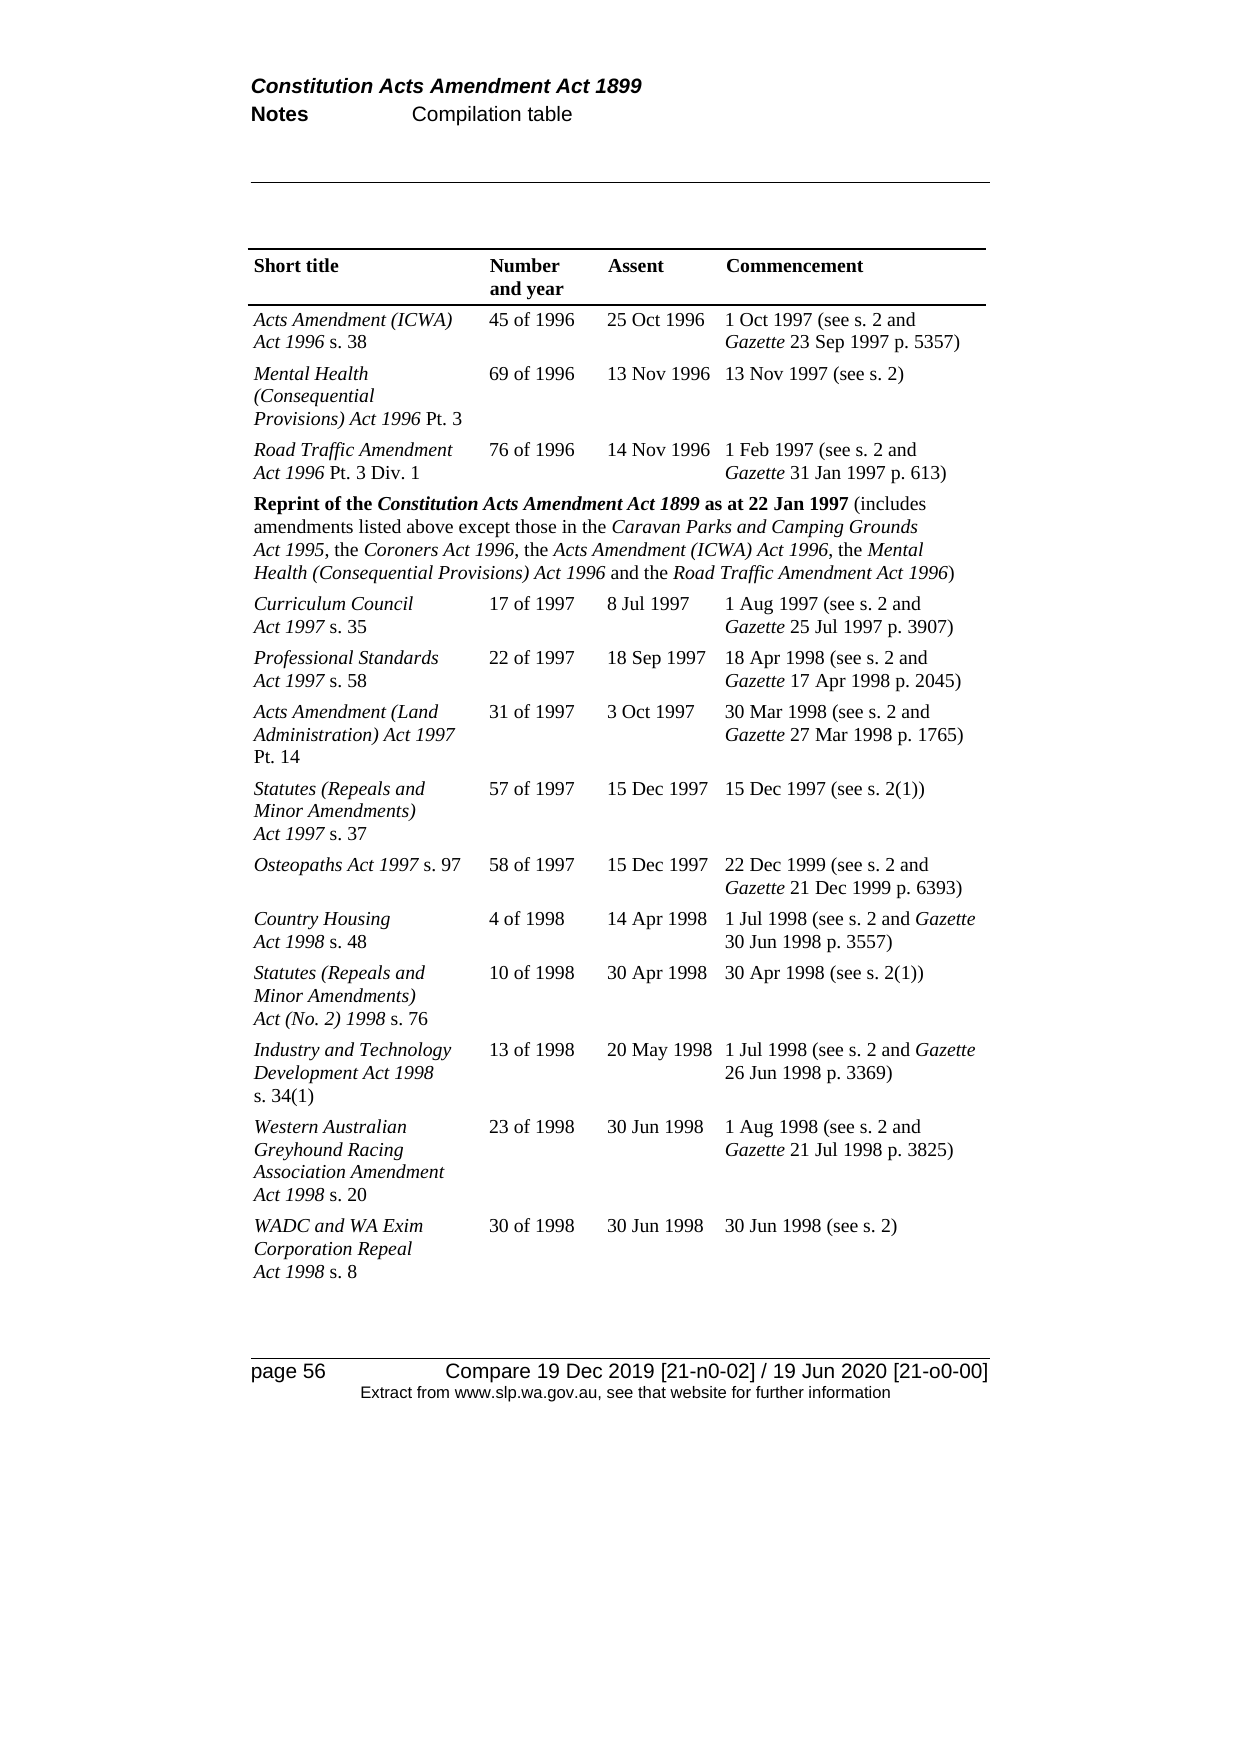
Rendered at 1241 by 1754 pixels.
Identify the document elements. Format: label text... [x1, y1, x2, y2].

table_cell 1 Jul 1998 (see s. 2 and Gazette 26 Jun 1998 p. 3369) [719, 1034, 984, 1111]
table_cell Country Housing Act 1998 s. 48 [248, 903, 483, 957]
table_cell 30 Apr 1998 [601, 957, 719, 1034]
table_cell Western Australian Greyhound Racing Association Amendment Act 1998 s. 20 [248, 1111, 483, 1210]
table_cell 1 Aug 1997 (see s. 2 and Gazette 25 Jul 1997 p. 3907) [719, 588, 984, 642]
table_cell 8 Jul 1997 [601, 588, 719, 642]
table_cell 76 of 1996 [483, 434, 601, 488]
table_cell 17 of 1997 [483, 588, 601, 642]
table_cell 18 Sep 1997 [601, 642, 719, 696]
table_cell 45 of 1996 [483, 306, 601, 357]
table_cell Reprint of the Constitution Acts Amendment Act 1899 as at 22 Jan 1997 (includes amendments listed above except those in the Caravan Parks and Camping Grounds Act 1995, the Coroners Act 1996, the Acts Amendment (ICWA) Act 1996, the Mental Health (Consequential Provisions) Act 1996 and the Road Traffic Amendment Act 1996) [248, 488, 984, 588]
table_cell 30 Mar 1998 (see s. 2 and Gazette 27 Mar 1998 p. 1765) [719, 696, 984, 772]
table_cell Mental Health (Consequential Provisions) Act 1996 Pt. 3 [248, 358, 483, 434]
table_header Short title [248, 250, 484, 303]
table_cell 14 Nov 1996 [601, 434, 719, 488]
table_header Number and year [484, 250, 602, 303]
table_cell 30 Apr 1998 (see s. 2(1)) [719, 957, 984, 1034]
table_cell Acts Amendment (Land Administration) Act 1997 Pt. 14 [248, 696, 483, 772]
table_cell 15 Dec 1997 [601, 849, 719, 903]
table_cell 14 Apr 1998 [601, 903, 719, 957]
table_cell 20 May 1998 [601, 1034, 719, 1111]
table_cell 30 of 1998 [483, 1210, 601, 1287]
table_cell 25 Oct 1996 [601, 306, 719, 357]
table_cell 30 Jun 1998 (see s. 2) [719, 1210, 984, 1287]
table_cell 13 Nov 1996 [601, 358, 719, 434]
table_cell 15 Dec 1997 (see s. 2(1)) [719, 773, 984, 849]
table_cell 10 of 1998 [483, 957, 601, 1034]
table_cell 22 Dec 1999 (see s. 2 and Gazette 21 Dec 1999 p. 6393) [719, 849, 984, 903]
table_cell 1 Oct 1997 (see s. 2 and Gazette 23 Sep 1997 p. 5357) [719, 306, 984, 357]
table_cell Industry and Technology Development Act 1998 s. 34(1) [248, 1034, 483, 1111]
table_cell 1 Aug 1998 (see s. 2 and Gazette 21 Jul 1998 p. 3825) [719, 1111, 984, 1210]
table_cell Curriculum Council Act 1997 s. 35 [248, 588, 483, 642]
table_cell Osteopaths Act 1997 s. 97 [248, 849, 483, 903]
table_cell 30 Jun 1998 [601, 1111, 719, 1210]
table_cell 57 of 1997 [483, 773, 601, 849]
table_cell 1 Jul 1998 (see s. 2 and Gazette 30 Jun 1998 p. 3557) [719, 903, 984, 957]
table_header Commencement [720, 250, 986, 303]
table_cell 30 Jun 1998 [601, 1210, 719, 1287]
table_cell 18 Apr 1998 (see s. 2 and Gazette 17 Apr 1998 p. 2045) [719, 642, 984, 696]
table_cell 13 of 1998 [483, 1034, 601, 1111]
table_cell 13 Nov 1997 (see s. 2) [719, 358, 984, 434]
table_cell 3 Oct 1997 [601, 696, 719, 772]
table_cell Professional Standards Act 1997 s. 58 [248, 642, 483, 696]
table_cell 23 of 1998 [483, 1111, 601, 1210]
table_cell 1 Feb 1997 (see s. 2 and Gazette 31 Jan 1997 p. 613) [719, 434, 984, 488]
table_cell 4 of 1998 [483, 903, 601, 957]
table_cell Statutes (Repeals and Minor Amendments) Act 1997 s. 37 [248, 773, 483, 849]
table_header Assent [602, 250, 720, 303]
table_cell Road Traffic Amendment Act 1996 Pt. 3 Div. 1 [248, 434, 483, 488]
table_cell 31 of 1997 [483, 696, 601, 772]
table_cell 15 Dec 1997 [601, 773, 719, 849]
table_cell Acts Amendment (ICWA) Act 1996 s. 38 [248, 306, 483, 357]
table_cell 69 of 1996 [483, 358, 601, 434]
table_cell 58 of 1997 [483, 849, 601, 903]
table_cell Statutes (Repeals and Minor Amendments) Act (No. 2) 1998 s. 76 [248, 957, 483, 1034]
table_cell 22 of 1997 [483, 642, 601, 696]
table_cell WADC and WA Exim Corporation Repeal Act 1998 s. 8 [248, 1210, 483, 1287]
